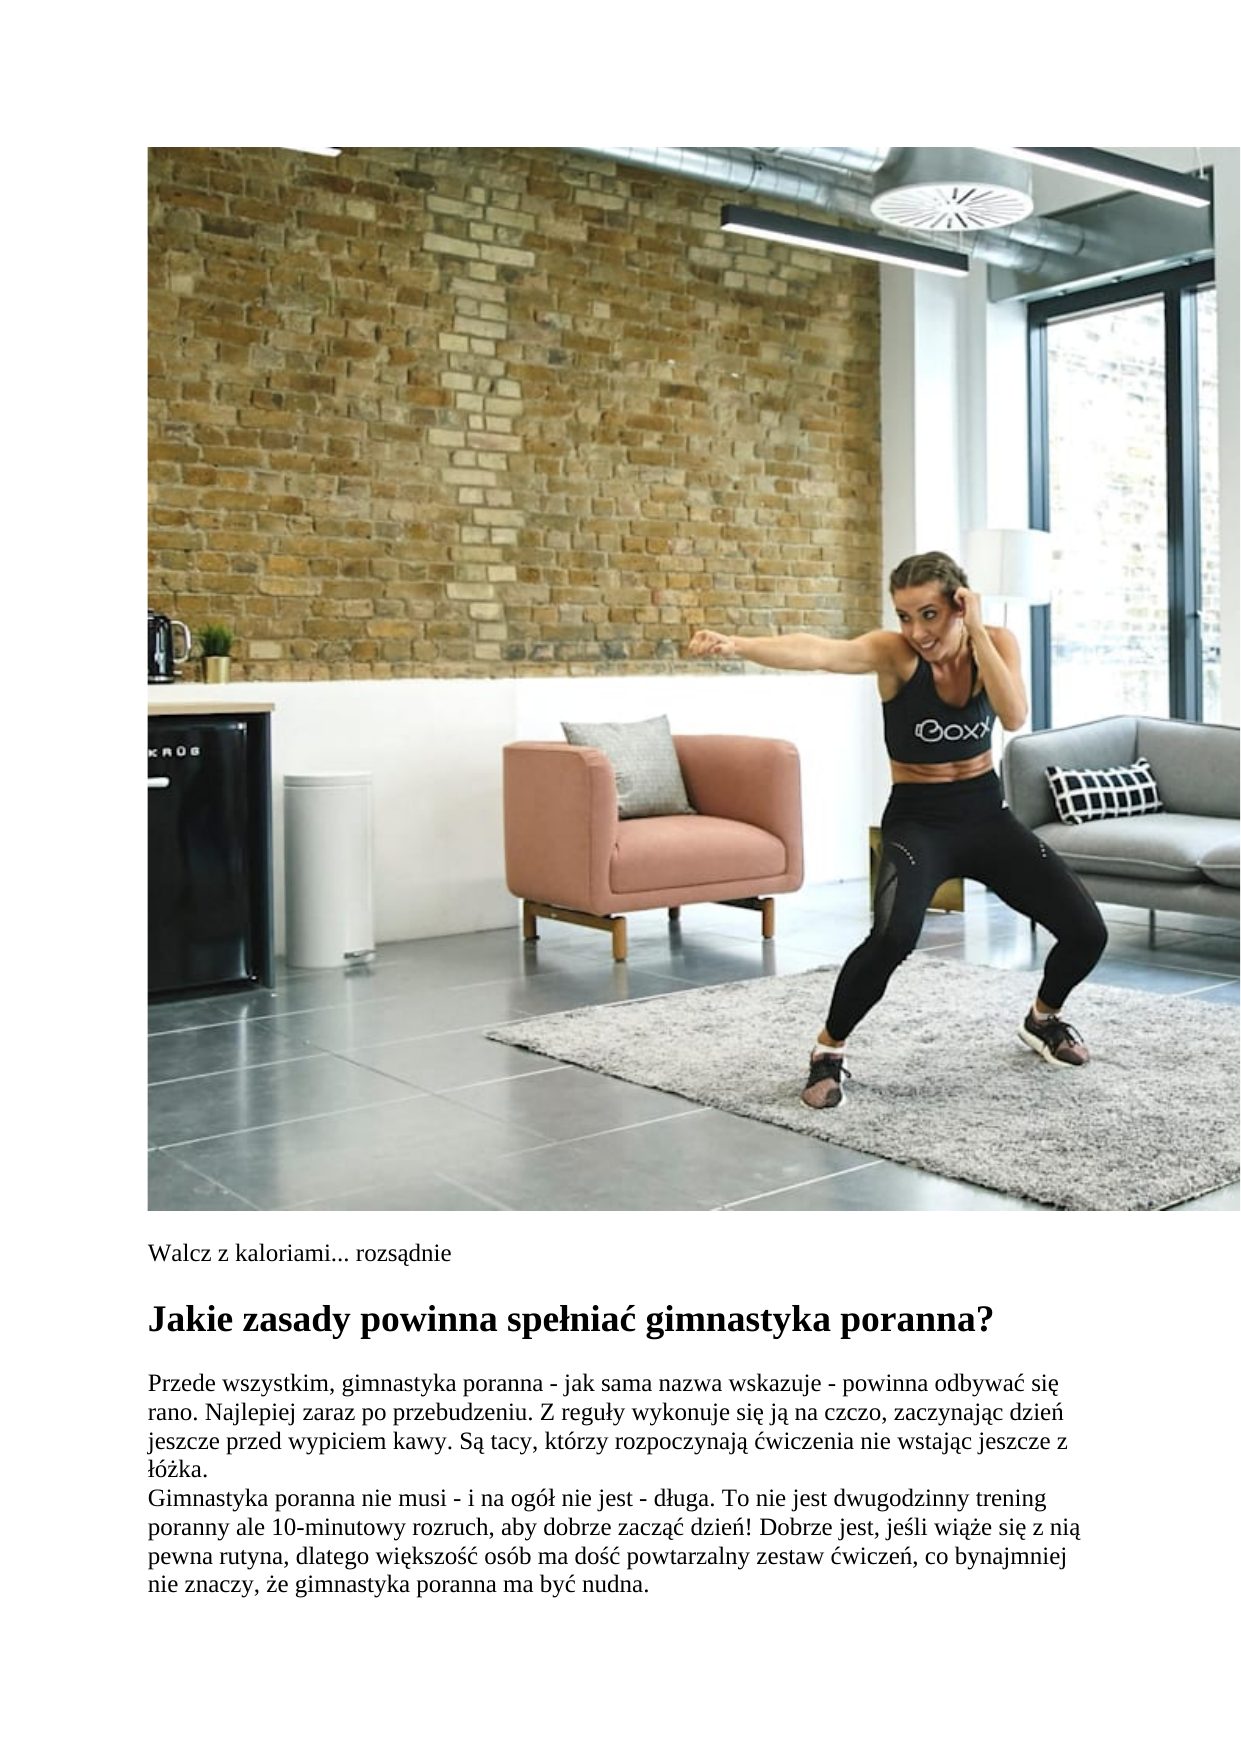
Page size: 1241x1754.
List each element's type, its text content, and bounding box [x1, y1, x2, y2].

text Walcz z kaloriami... rozsądnie [148, 1238, 1093, 1267]
text Gimnastyka poranna nie musi - i na ogół nie jest - długa. To nie jest dwugodzinny trening poranny ale 10-minutowy rozruch, aby dobrze zacząć dzień! Dobrze jest, jeśli wiąże się z nią pewna rutyna, dlatego większość osób ma dość powtarzalny zestaw ćwiczeń, co bynajmniej nie znaczy, że gimnastyka poranna ma być nudna. [148, 1483, 1093, 1598]
picture [147, 147, 1241, 1211]
text Przede wszystkim, gimnastyka poranna - jak sama nazwa wskazuje - powinna odbywać się rano. Najlepiej zaraz po przebudzeniu. Z reguły wykonuje się ją na czczo, zaczynając dzień jeszcze przed wypiciem kawy. Są tacy, którzy rozpoczynają ćwiczenia nie wstając jeszcze z łóżka. [148, 1368, 1093, 1483]
text Jakie zasady powinna spełniać gimnastyka poranna? [148, 1296, 1093, 1339]
